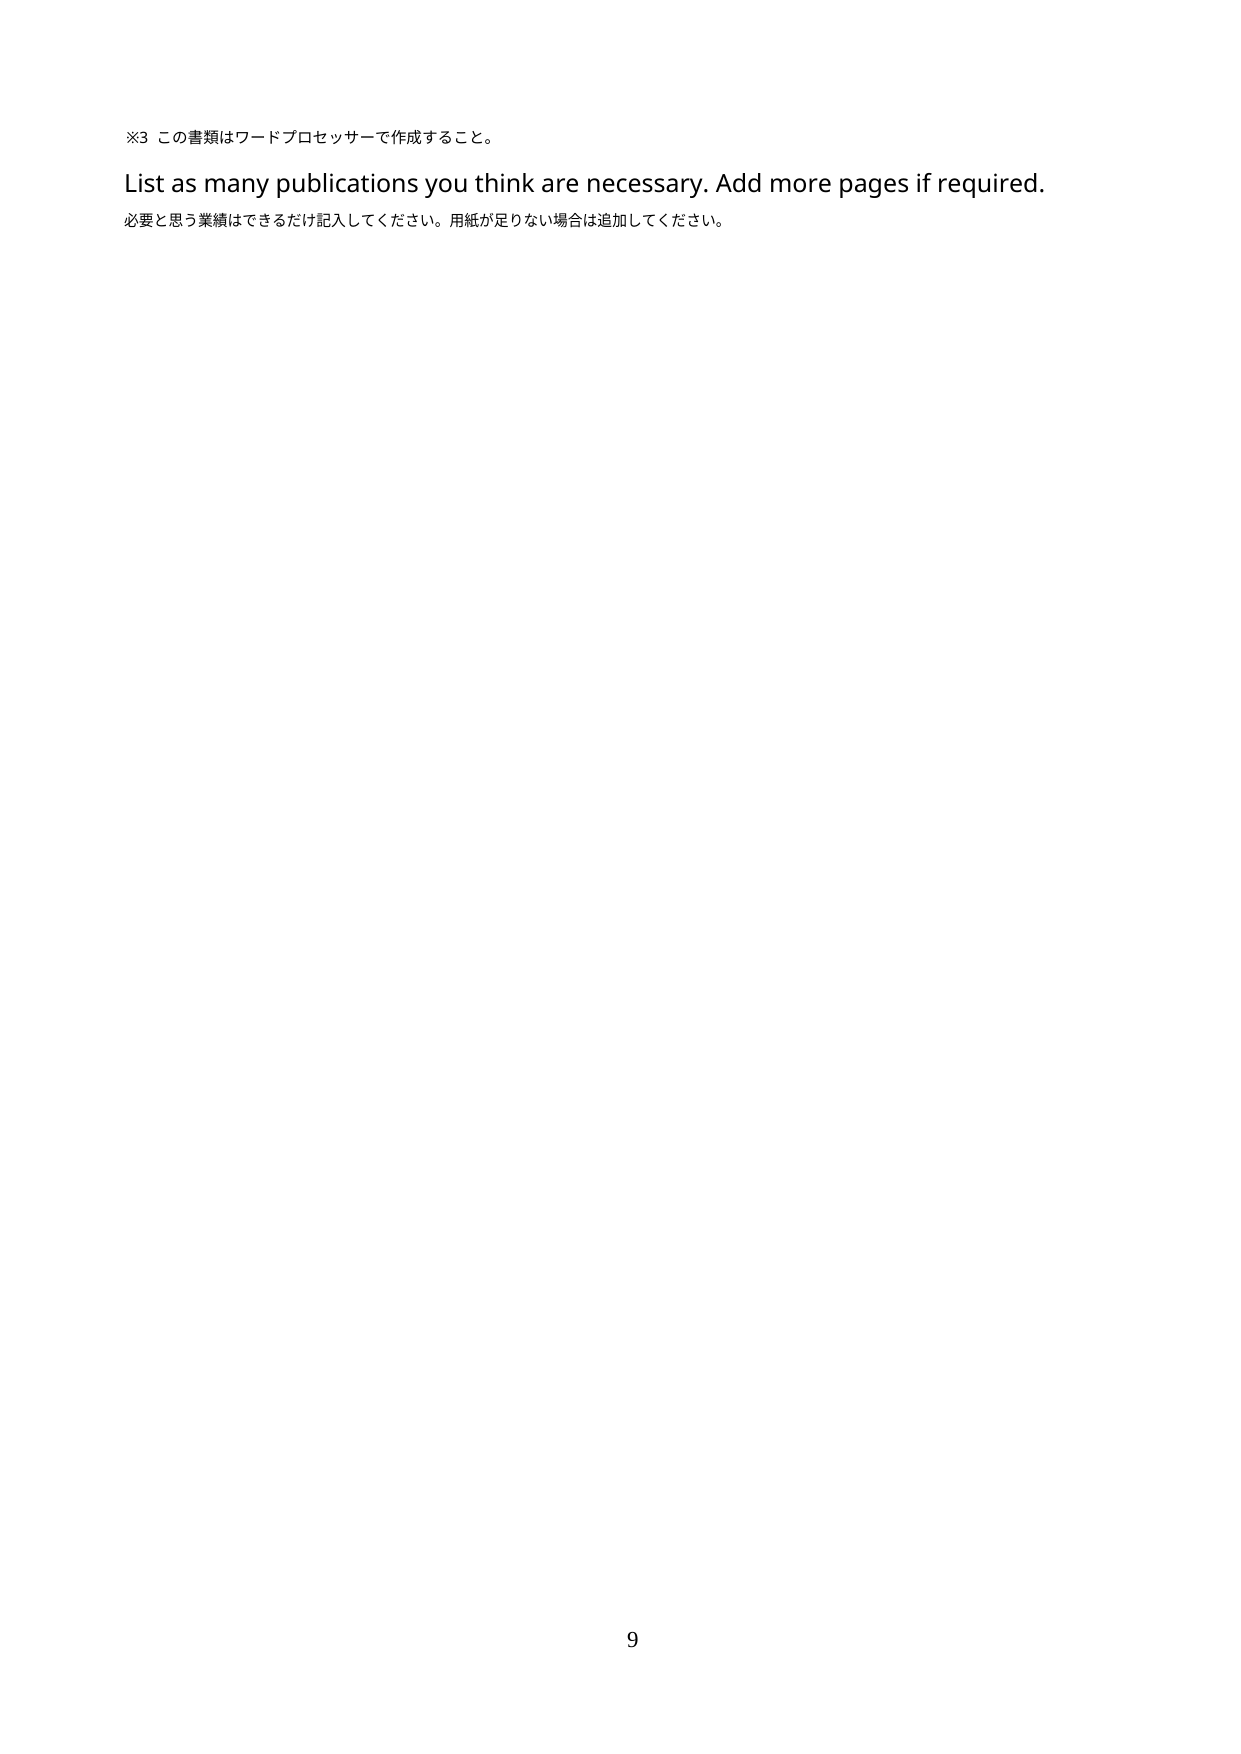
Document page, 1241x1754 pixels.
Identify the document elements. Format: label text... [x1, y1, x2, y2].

text ※3 この書類はワードプロセッサーで作成すること。 [126, 125, 1153, 148]
text List as many publications you think are necessary. Add more pages if required. [124, 166, 1153, 199]
subtitle 必要と思う業績はできるだけ記入してください。用紙が足りない場合は追加してください。 [124, 209, 1153, 231]
